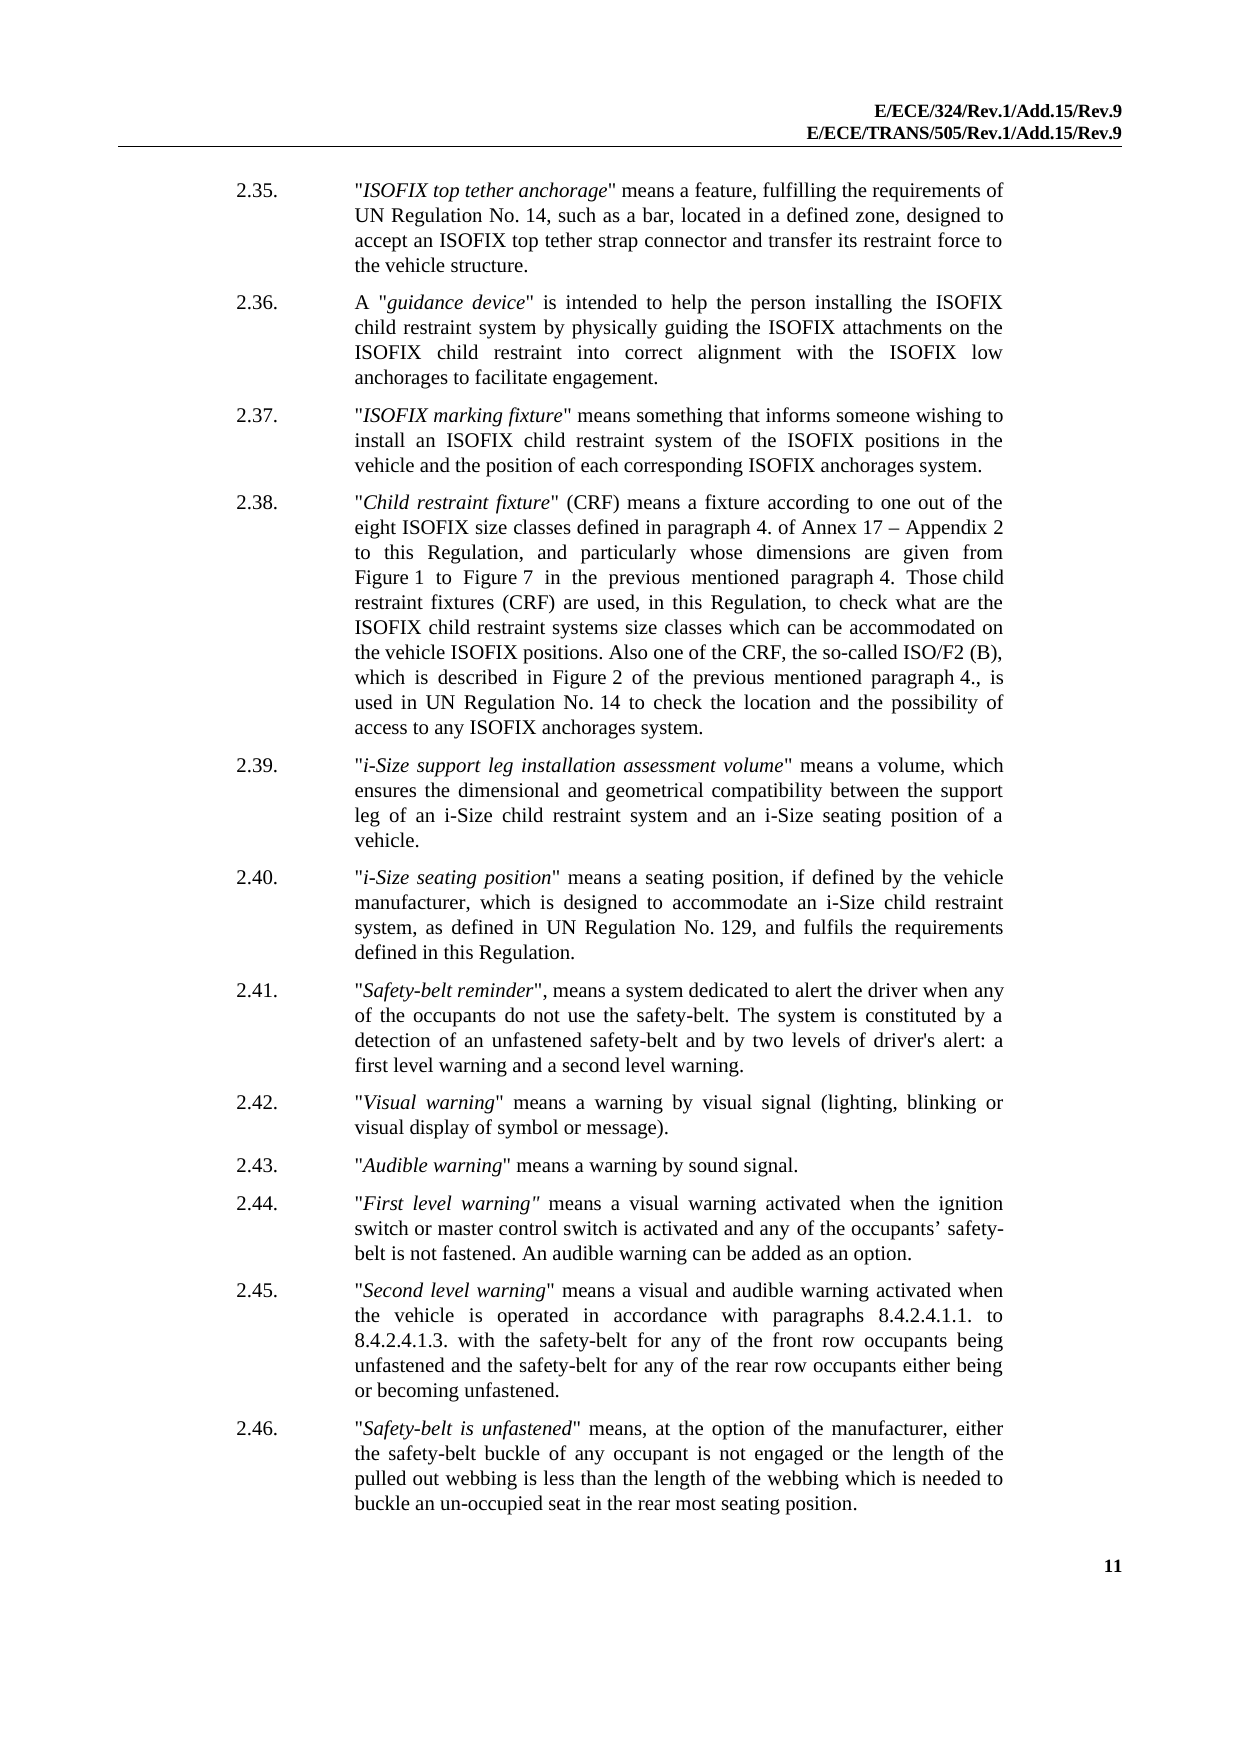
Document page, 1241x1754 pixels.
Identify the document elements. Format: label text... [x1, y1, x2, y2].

text 2.39. "i-Size support leg installation assessment volume" means a volume, which ensures the dimensional and geometrical compatibility between the support leg of an i-Size child restraint system and an i-Size seating position of a vehicle. [236, 752, 1004, 852]
text 2.45. "Second level warning" means a visual and audible warning activated when the vehicle is operated in accordance with paragraphs 8.4.2.4.1.1. to 8.4.2.4.1.3. with the safety-belt for any of the front row occupants being unfastened and the safety-belt for any of the rear row occupants either being or becoming unfastened. [236, 1277, 1004, 1402]
text 2.44. "First level warning" means a visual warning activated when the ignition switch or master control switch is activated and any of the occupants’ safety-belt is not fastened. An audible warning can be added as an option. [236, 1190, 1004, 1265]
text 2.41. "Safety-belt reminder", means a system dedicated to alert the driver when any of the occupants do not use the safety-belt. The system is constituted by a detection of an unfastened safety-belt and by two levels of driver's alert: a first level warning and a second level warning. [236, 977, 1004, 1077]
text 2.42. "Visual warning" means a warning by visual signal (lighting, blinking or visual display of symbol or message). [236, 1090, 1004, 1140]
text 2.36. A "guidance device" is intended to help the person installing the ISOFIX child restraint system by physically guiding the ISOFIX attachments on the ISOFIX child restraint into correct alignment with the ISOFIX low anchorages to facilitate engagement. [236, 290, 1004, 390]
text 2.38. "Child restraint fixture" (CRF) means a fixture according to one out of the eight ISOFIX size classes defined in paragraph 4. of Annex 17 – Appendix 2 to this Regulation, and particularly whose dimensions are given from Figure 1 to Figure 7 in the previous mentioned paragraph 4. Those child restraint fixtures (CRF) are used, in this Regulation, to check what are the ISOFIX child restraint systems size classes which can be accommodated on the vehicle ISOFIX positions. Also one of the CRF, the so-called ISO/F2 (B), which is described in Figure 2 of the previous mentioned paragraph 4., is used in UN Regulation No. 14 to check the location and the possibility of access to any ISOFIX anchorages system. [236, 490, 1004, 740]
text 2.46. "Safety-belt is unfastened" means, at the option of the manufacturer, either the safety-belt buckle of any occupant is not engaged or the length of the pulled out webbing is less than the length of the webbing which is needed to buckle an un-occupied seat in the rear most seating position. [236, 1415, 1004, 1515]
text 2.40. "i-Size seating position" means a seating position, if defined by the vehicle manufacturer, which is designed to accommodate an i-Size child restraint system, as defined in UN Regulation No. 129, and fulfils the requirements defined in this Regulation. [236, 865, 1004, 965]
text 2.37. "ISOFIX marking fixture" means something that informs someone wishing to install an ISOFIX child restraint system of the ISOFIX positions in the vehicle and the position of each corresponding ISOFIX anchorages system. [236, 402, 1004, 477]
text 2.43. "Audible warning" means a warning by sound signal. [236, 1152, 1004, 1177]
text 2.35. "ISOFIX top tether anchorage" means a feature, fulfilling the requirements of UN Regulation No. 14, such as a bar, located in a defined zone, designed to accept an ISOFIX top tether strap connector and transfer its restraint force to the vehicle structure. [236, 177, 1004, 277]
